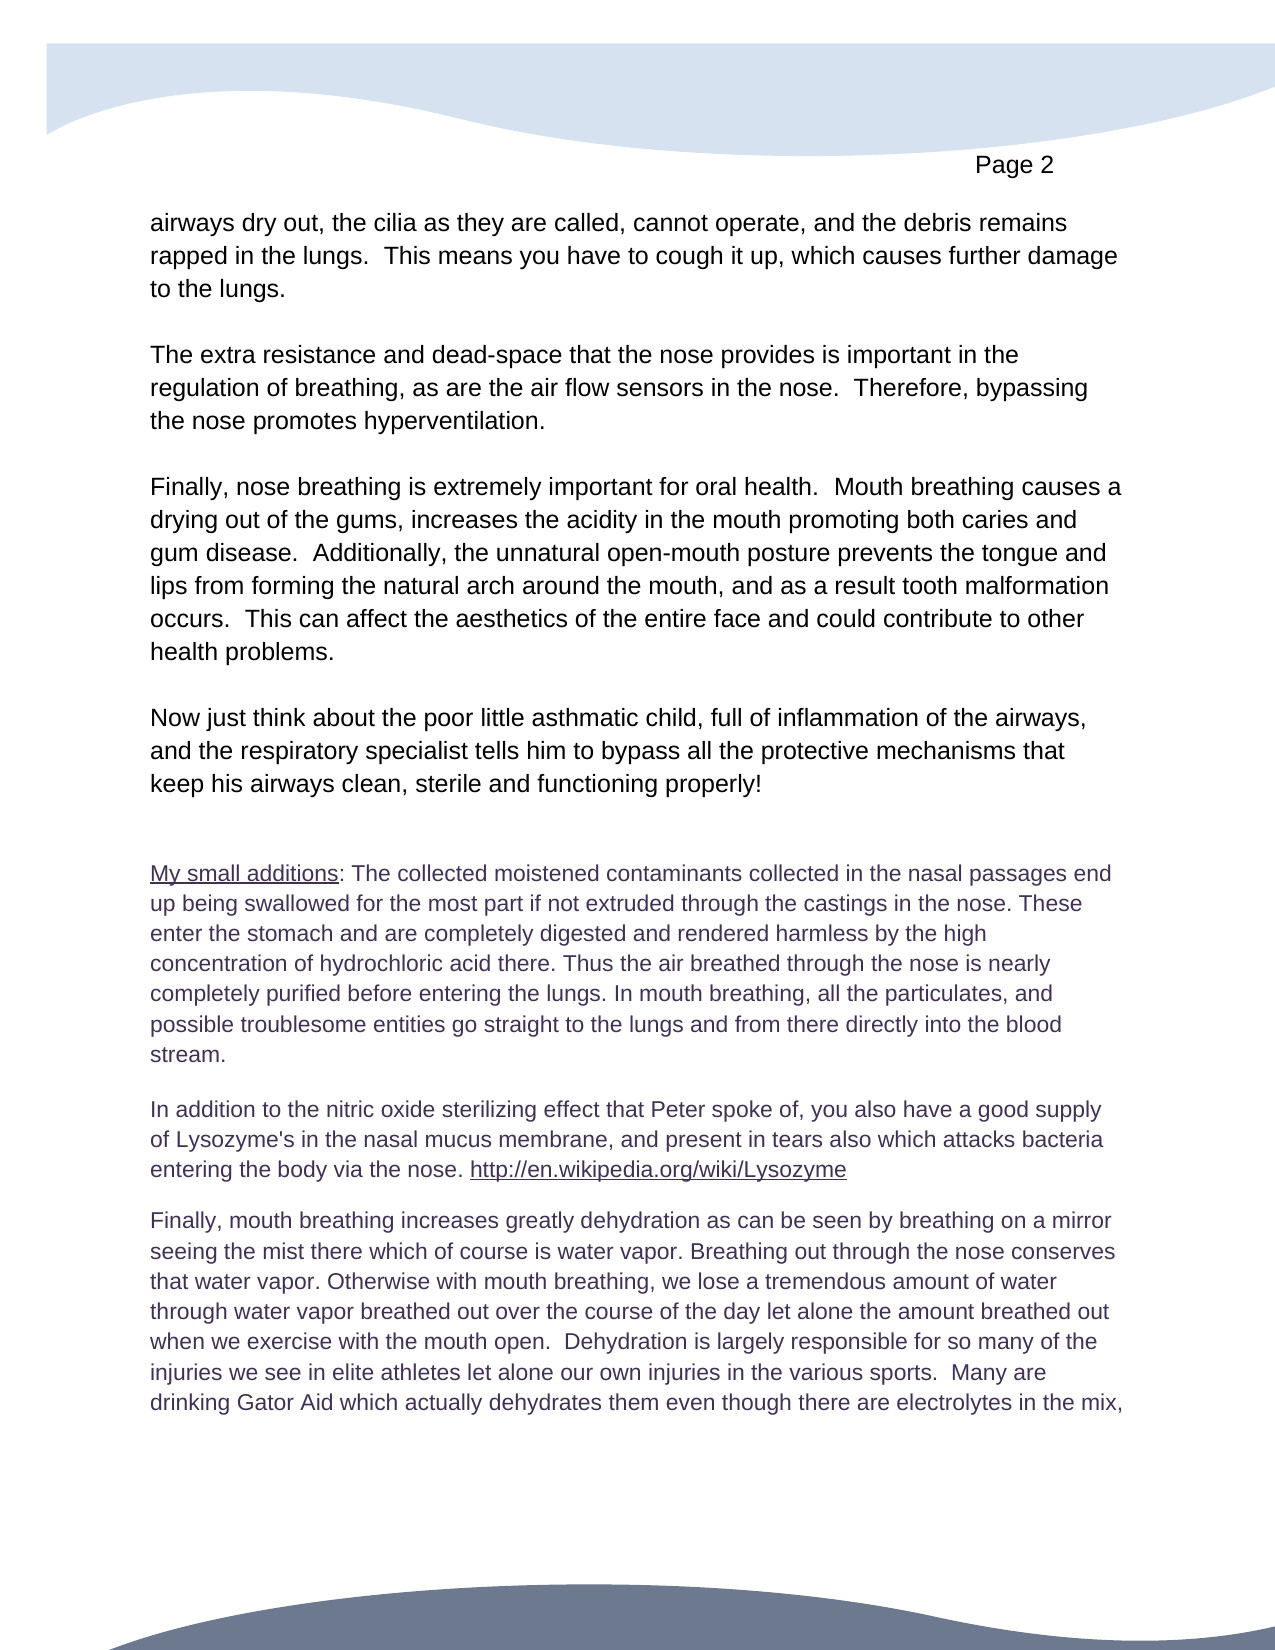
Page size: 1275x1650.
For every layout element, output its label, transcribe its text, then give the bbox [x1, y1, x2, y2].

text In addition to the nitric oxide sterilizing effect that Peter spoke of, you also have a good supply of Lysozyme's in the nasal mucus membrane, and present in tears also which attacks bacteria entering the body via the nose. http://en.wikipedia.org/wiki/Lysozyme [150, 1096, 1125, 1183]
text airways dry out, the cilia as they are called, cannot operate, and the debris remains rapped in the lungs. This means you have to cough it up, which causes further damage to the lungs. The extra resistance and dead-space that the nose provides is important in the regulation of breathing, as are the air flow sensors in the nose. Therefore, bypassing the nose promotes hyperventilation. Finally, nose breathing is extremely important for oral health. Mouth breathing causes a drying out of the gums, increases the acidity in the mouth promoting both caries and gum disease. Additionally, the unnatural open-mouth posture prevents the tongue and lips from forming the natural arch around the mouth, and as a result tooth malformation occurs. This can affect the aesthetics of the entire face and could contribute to other health problems. Now just think about the poor little asthmatic child, full of inflammation of the airways, and the respiratory specialist tells him to bypass all the protective mechanisms that keep his airways clean, sterile and functioning properly! [150, 208, 1125, 830]
text Finally, mouth breathing increases greatly dehydration as can be seen by breathing on a mirror seeing the mist there which of course is water vapor. Breathing out through the nose conserves that water vapor. Otherwise with mouth breathing, we lose a tremendous amount of water through water vapor breathed out over the course of the day let alone the amount breathed out when we exercise with the mouth open. Dehydration is largely responsible for so many of the injuries we see in elite athletes let alone our own injuries in the various sports. Many are drinking Gator Aid which actually dehydrates them even though there are electrolytes in the mix, [150, 1207, 1125, 1415]
text My small additions: The collected moistened contaminants collected in the nasal passages end up being swallowed for the most part if not extruded through the castings in the nose. These enter the stomach and are completely digested and rendered harmless by the high concentration of hydrochloric acid there. Thus the air breathed through the nose is nearly completely purified before entering the lungs. In mouth breathing, all the particulates, and possible troublesome entities go straight to the lungs and from there directly into the blood stream. [150, 859, 1125, 1067]
text Page 2 [150, 150, 1125, 179]
